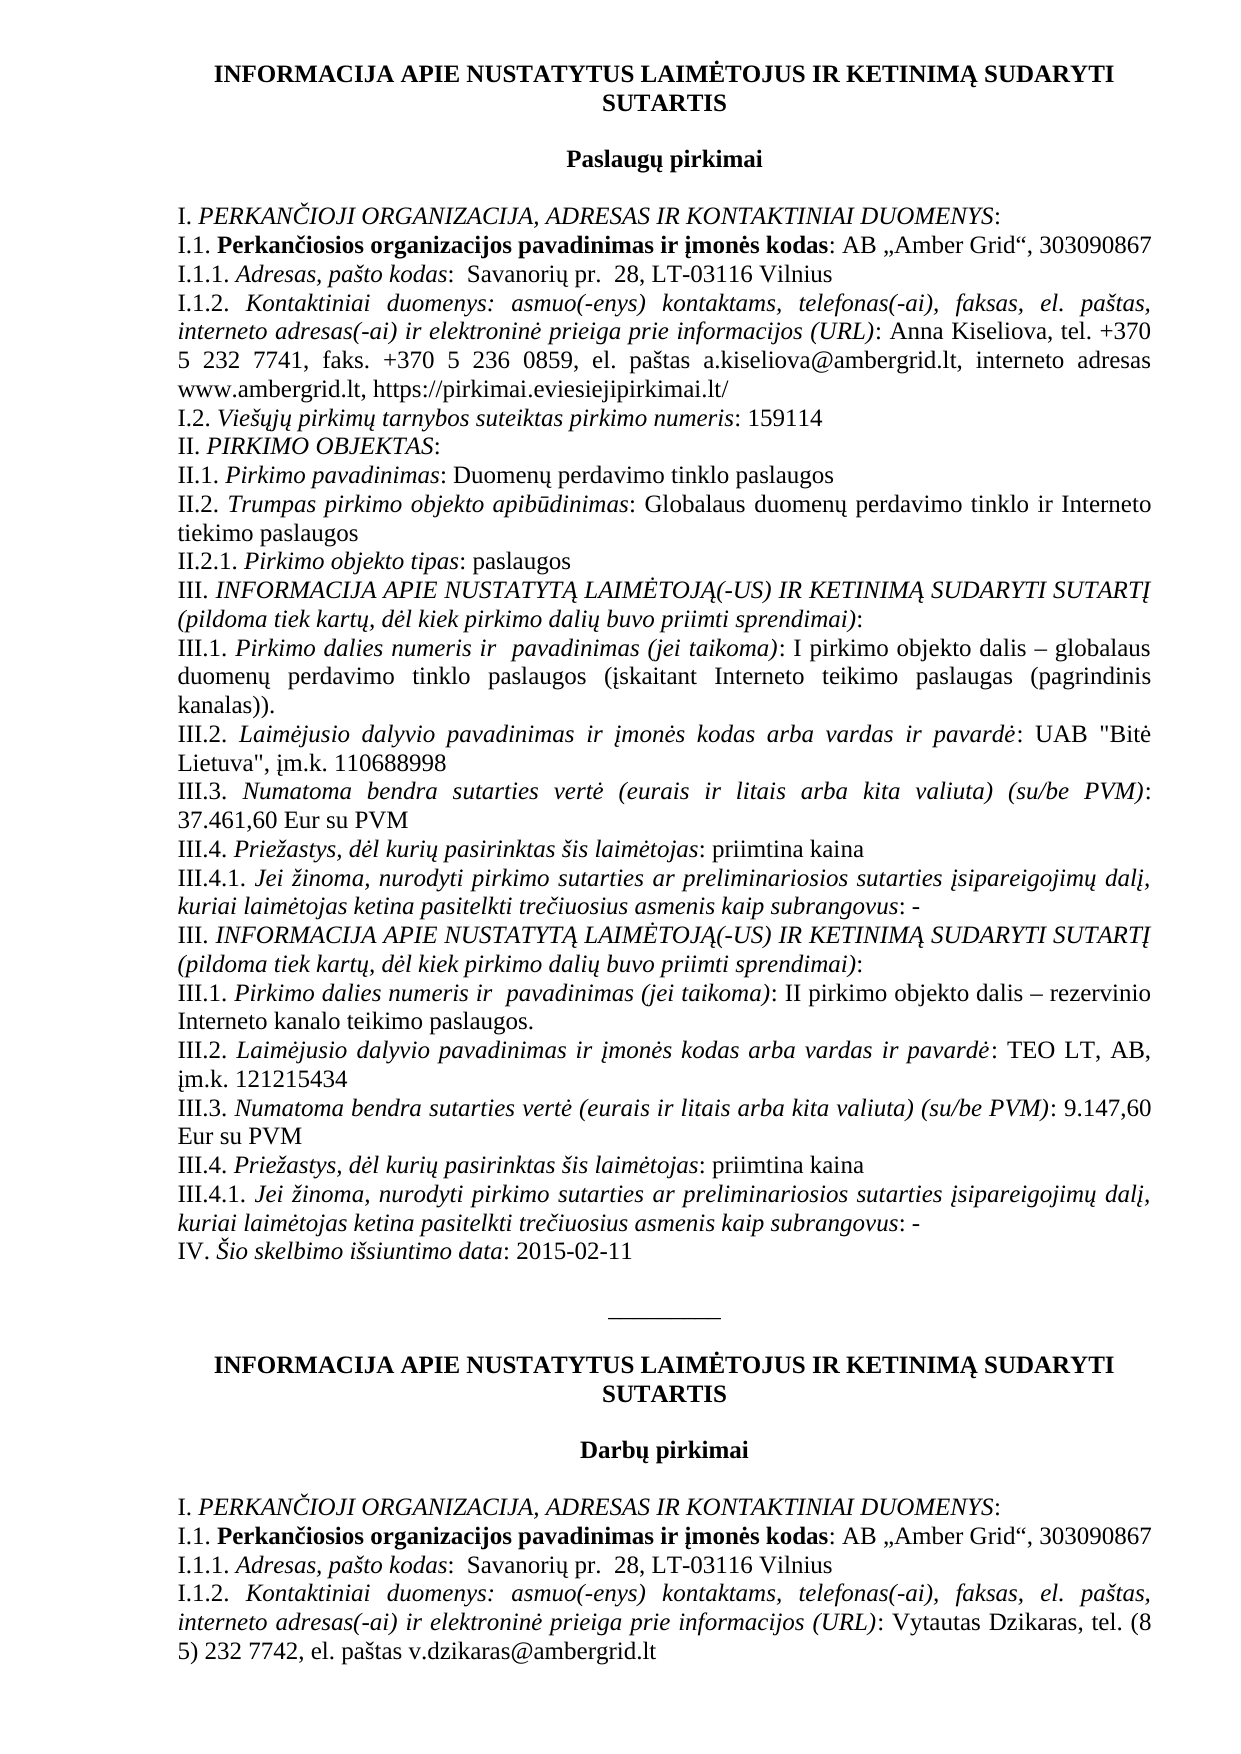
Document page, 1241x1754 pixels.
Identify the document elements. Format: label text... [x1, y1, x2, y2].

text II.2. Trumpas pirkimo objekto apibūdinimas: Globalaus duomenų perdavimo tinklo ir Interneto tiekimo paslaugos [177, 489, 1152, 546]
text IV. Šio skelbimo išsiuntimo data: 2015-02-11 [177, 1236, 1152, 1265]
text III.4. Priežastys, dėl kurių pasirinktas šis laimėtojas: priimtina kaina [177, 834, 1152, 863]
text III.1. Pirkimo dalies numeris ir pavadinimas (jei taikoma): II pirkimo objekto dalis – rezervinio Interneto kanalo teikimo paslaugos. [177, 978, 1152, 1035]
text Darbų pirkimai [177, 1435, 1152, 1464]
text _________ [177, 1293, 1152, 1322]
text III. INFORMACIJA APIE NUSTATYTĄ LAIMĖTOJĄ(-US) IR KETINIMĄ SUDARYTI SUTARTĮ (pildoma tiek kartų, dėl kiek pirkimo dalių buvo priimti sprendimai): [177, 575, 1152, 633]
text I.2. Viešųjų pirkimų tarnybos suteiktas pirkimo numeris: 159114 [177, 403, 1152, 431]
text I.1.2. Kontaktiniai duomenys: asmuo(-enys) kontaktams, telefonas(-ai), faksas, el. paštas, interneto adresas(-ai) ir elektroninė prieiga prie informacijos (URL): Anna Kiseliova, tel. +370 5 232 7741, faks. +370 5 236 0859, el. paštas a.kiseliova@ambergrid.lt, interneto adresas www.ambergrid.lt, https://pirkimai.eviesiejipirkimai.lt/ [177, 288, 1152, 403]
text III.3. Numatoma bendra sutarties vertė (eurais ir litais arba kita valiuta) (su/be PVM): 37.461,60 Eur su PVM [177, 776, 1152, 834]
text III.2. Laimėjusio dalyvio pavadinimas ir įmonės kodas arba vardas ir pavardė: TEO LT, AB, įm.k. 121215434 [177, 1035, 1152, 1093]
text III.4. Priežastys, dėl kurių pasirinktas šis laimėtojas: priimtina kaina [177, 1150, 1152, 1179]
text II.1. Pirkimo pavadinimas: Duomenų perdavimo tinklo paslaugos [177, 460, 1152, 489]
text II.2.1. Pirkimo objekto tipas: paslaugos [177, 546, 1152, 575]
text I.1.2. Kontaktiniai duomenys: asmuo(-enys) kontaktams, telefonas(-ai), faksas, el. paštas, interneto adresas(-ai) ir elektroninė prieiga prie informacijos (URL): Vytautas Dzikaras, tel. (8 5) 232 7742, el. paštas v.dzikaras@ambergrid.lt [177, 1578, 1152, 1665]
text I. PERKANČIOJI ORGANIZACIJA, ADRESAS IR KONTAKTINIAI DUOMENYS: [177, 1492, 1152, 1521]
text III. INFORMACIJA APIE NUSTATYTĄ LAIMĖTOJĄ(-US) IR KETINIMĄ SUDARYTI SUTARTĮ (pildoma tiek kartų, dėl kiek pirkimo dalių buvo priimti sprendimai): [177, 920, 1152, 978]
text I.1.1. Adresas, pašto kodas: Savanorių pr. 28, LT-03116 Vilnius [177, 259, 1152, 288]
text III.1. Pirkimo dalies numeris ir pavadinimas (jei taikoma): I pirkimo objekto dalis – globalaus duomenų perdavimo tinklo paslaugos (įskaitant Interneto teikimo paslaugas (pagrindinis kanalas)). [177, 633, 1152, 719]
text INFORMACIJA APIE NUSTATYTUS LAIMĖTOJUS IR KETINIMĄ SUDARYTI SUTARTIS [177, 1350, 1152, 1407]
text INFORMACIJA APIE NUSTATYTUS LAIMĖTOJUS IR KETINIMĄ SUDARYTI SUTARTIS [177, 59, 1152, 117]
text II. PIRKIMO OBJEKTAS: [177, 431, 1152, 460]
text I.1. Perkančiosios organizacijos pavadinimas ir įmonės kodas: AB „Amber Grid“, 303090867 [177, 1521, 1152, 1550]
text I.1. Perkančiosios organizacijos pavadinimas ir įmonės kodas: AB „Amber Grid“, 303090867 [177, 230, 1152, 259]
text I. PERKANČIOJI ORGANIZACIJA, ADRESAS IR KONTAKTINIAI DUOMENYS: [177, 201, 1152, 230]
text Paslaugų pirkimai [177, 144, 1152, 173]
text III.3. Numatoma bendra sutarties vertė (eurais ir litais arba kita valiuta) (su/be PVM): 9.147,60 Eur su PVM [177, 1093, 1152, 1150]
text III.2. Laimėjusio dalyvio pavadinimas ir įmonės kodas arba vardas ir pavardė: UAB "Bitė Lietuva", įm.k. 110688998 [177, 719, 1152, 776]
text I.1.1. Adresas, pašto kodas: Savanorių pr. 28, LT-03116 Vilnius [177, 1550, 1152, 1578]
